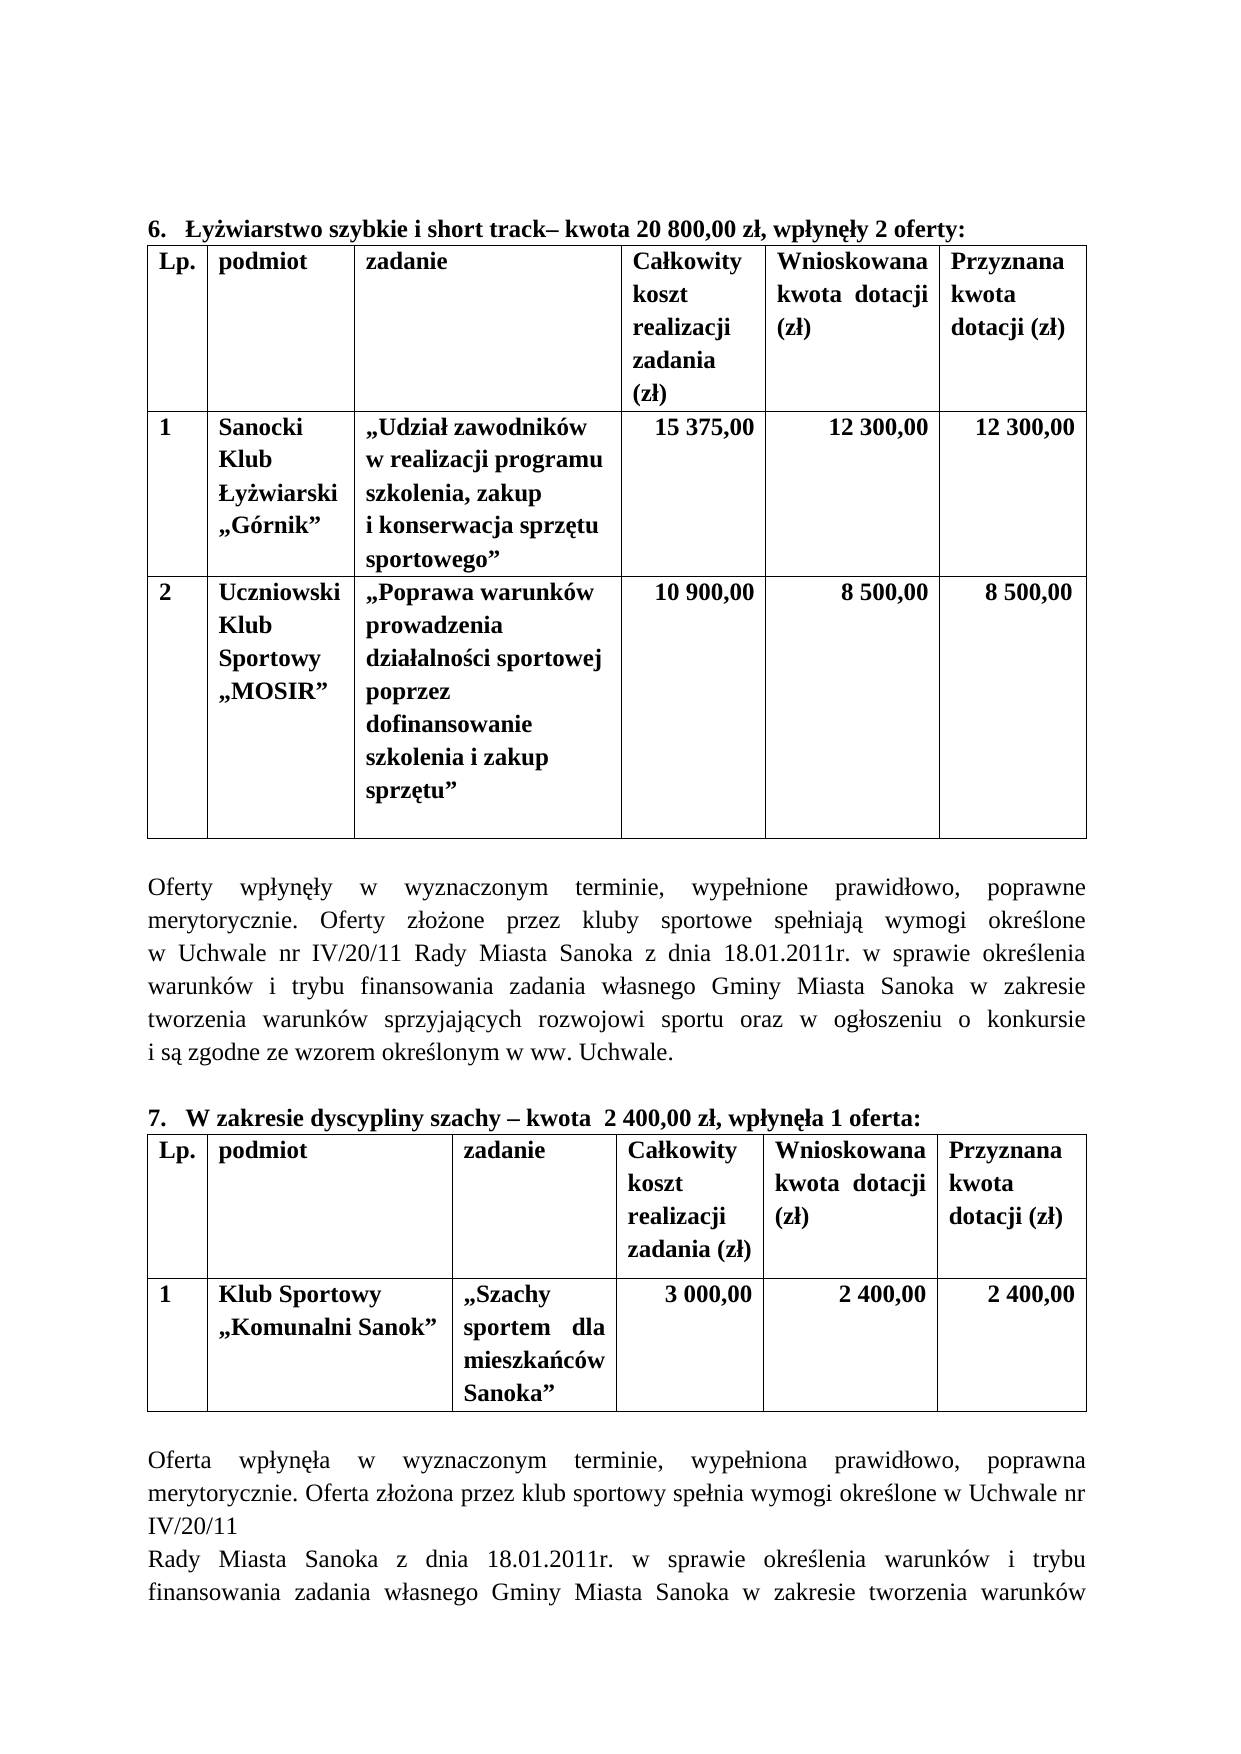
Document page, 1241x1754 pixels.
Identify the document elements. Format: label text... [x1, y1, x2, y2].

table_cell 2 400,00 [938, 1279, 1086, 1411]
list W zakresie dyscypliny szachy – kwota 2 400,00 zł, wpłynęła 1 oferta: [148, 1103, 1087, 1132]
table_header Przyznana kwota dotacji (zł) [938, 1135, 1086, 1278]
table_header Lp. [148, 246, 207, 411]
table_cell 8 500,00 [766, 577, 939, 838]
table_cell 8 500,00 [940, 577, 1086, 838]
table_header Całkowity koszt realizacji zadania (zł) [622, 246, 765, 411]
table_cell 1 [148, 412, 207, 576]
table_cell 1 [148, 1279, 207, 1411]
table_header Wnioskowana kwota dotacji (zł) [764, 1135, 937, 1278]
table_header zadanie [453, 1135, 616, 1278]
table_cell 3 000,00 [617, 1279, 763, 1411]
table_header podmiot [208, 246, 354, 411]
table_cell Sanocki Klub Łyżwiarski „Górnik” [208, 412, 354, 576]
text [148, 1445, 1087, 1606]
table_header zadanie [355, 246, 621, 411]
table_cell „Szachy sportem dla mieszkańców Sanoka” [453, 1279, 616, 1411]
table_cell Uczniowski Klub Sportowy „MOSIR” [208, 577, 354, 838]
table_cell 10 900,00 [622, 577, 765, 838]
table_cell 12 300,00 [940, 412, 1086, 576]
table_cell 2 400,00 [764, 1279, 937, 1411]
table_cell „Udział zawodników w realizacji programu szkolenia, zakup i konserwacja sprzętu sportowego” [355, 412, 621, 576]
table_cell Klub Sportowy „Komunalni Sanok” [208, 1279, 452, 1411]
table_header Wnioskowana kwota dotacji (zł) [766, 246, 939, 411]
table_cell „Poprawa warunków prowadzenia działalności sportowej poprzez dofinansowanie szkolenia i zakup sprzętu” [355, 577, 621, 838]
table_cell 15 375,00 [622, 412, 765, 576]
list Łyżwiarstwo szybkie i short track– kwota 20 800,00 zł, wpłynęły 2 oferty: [148, 214, 1087, 242]
table_cell 2 [148, 577, 207, 838]
table_header Lp. [148, 1135, 207, 1278]
table_header podmiot [208, 1135, 452, 1278]
table_header Przyznana kwota dotacji (zł) [940, 246, 1086, 411]
table_header Całkowity koszt realizacji zadania (zł) [617, 1135, 763, 1278]
table_cell 12 300,00 [766, 412, 939, 576]
text Oferty wpłynęły w wyznaczonym terminie, wypełnione prawidłowo, poprawne merytorycznie. Oferty złożone przez kluby sportowe spełniają wymogi określone w Uchwale nr IV/20/11 Rady Miasta Sanoka z dnia 18.01.2011r. w sprawie określenia warunków i trybu finansowania zadania własnego Gminy Miasta Sanoka w zakresie tworzenia warunków sprzyjających rozwojowi sportu oraz w ogłoszeniu o konkursie i są zgodne ze wzorem określonym w ww. Uchwale. [148, 872, 1087, 1066]
